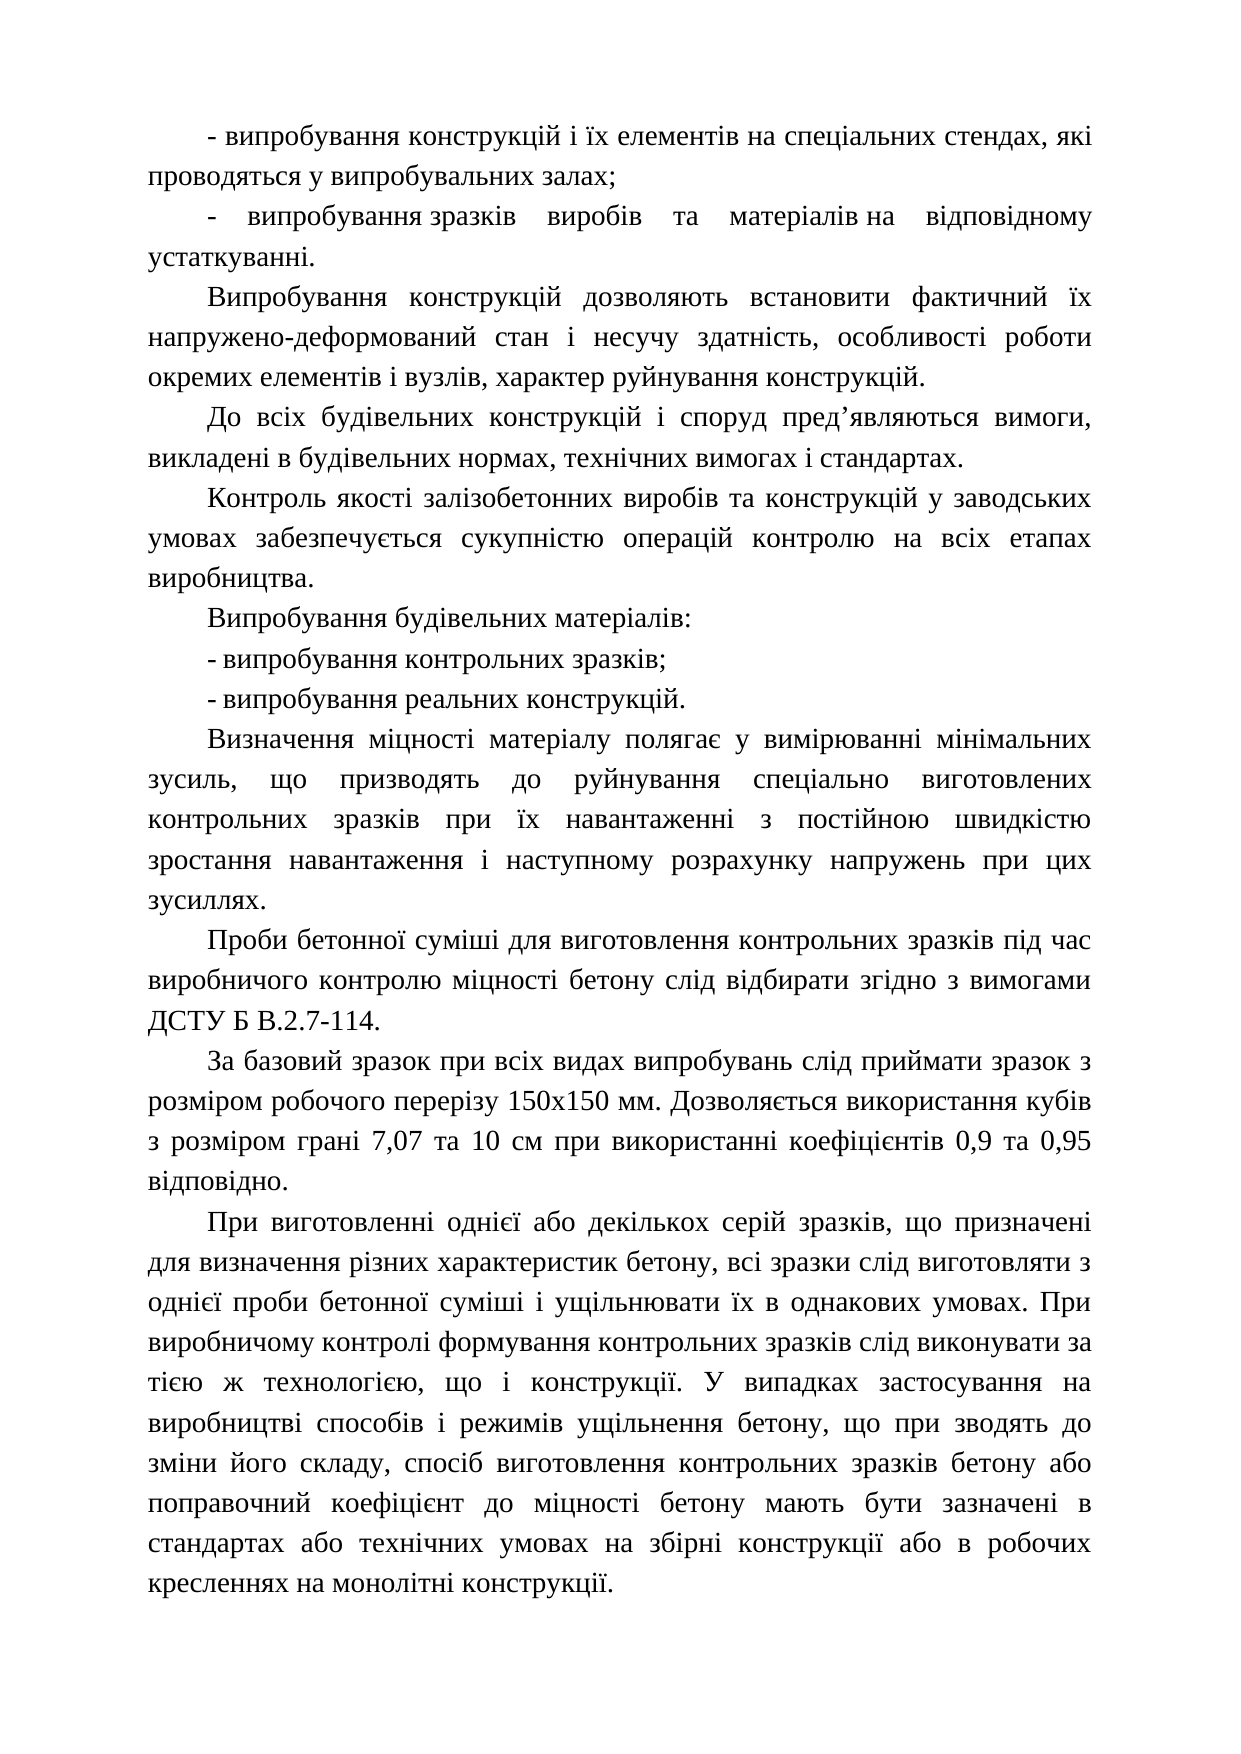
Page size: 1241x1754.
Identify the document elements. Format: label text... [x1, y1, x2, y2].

list випробування контрольних зразків; [148, 641, 1092, 674]
text Випробування будівельних матеріалів: [148, 601, 1092, 634]
text - випробування зразків виробів та матеріалів на відповідному устаткуванні. [148, 198, 1092, 272]
text При виготовленні однієї або декількох серій зразків, що призначені для визначення різних характеристик бетону, всі зразки слід виготовляти з однієї проби бетонної суміші і ущільнювати їх в однакових умовах. При виробничому контролі формування контрольних зразків слід виконувати за тією ж технологією, що і конструкції. У випадках застосування на виробництві способів і режимів ущільнення бетону, що при зводять до зміни його складу, спосіб виготовлення контрольних зразків бетону або поправочний коефіцієнт до міцності бетону мають бути зазначені в стандартах або технічних умовах на збірні конструкції або в робочих кресленнях на монолітні конструкції. [148, 1204, 1092, 1599]
text Контроль якості залізобетонних виробів та конструкцій у заводських умовах забезпечується сукупністю операцій контролю на всіх етапах виробництва. [148, 480, 1092, 594]
text Визначення міцності матеріалу полягає у вимірюванні мінімальних зусиль, що призводять до руйнування спеціально виготовлених контрольних зразків при їх навантаженні з постійною швидкістю зростання навантаження і наступному розрахунку напружень при цих зусиллях. [148, 721, 1092, 916]
text Випробування конструкцій дозволяють встановити фактичний їх напружено-деформований стан і несучу здатність, особливості роботи окремих елементів і вузлів, характер руйнування конструкцій. [148, 279, 1092, 393]
text - випробування конструкцій і їх елементів на спеціальних стендах, які проводяться у випробувальних залах; [148, 118, 1092, 192]
text Проби бетонної суміші для виготовлення контрольних зразків під час виробничого контролю міцності бетону слід відбирати згідно з вимогами ДСТУ Б В.2.7-114. [148, 922, 1092, 1036]
text За базовий зразок при всіх видах випробувань слід приймати зразок з розміром робочого перерізу 150x150 мм. Дозволяється використання кубів з розміром грані 7,07 та 10 см при використанні коефіцієнтів 0,9 та 0,95 відповідно. [148, 1043, 1092, 1197]
text До всіх будівельних конструкцій і споруд пред’являються вимоги, викладені в будівельних нормах, технічних вимогах і стандартах. [148, 399, 1092, 473]
list випробування реальних конструкцій. [148, 681, 1092, 714]
